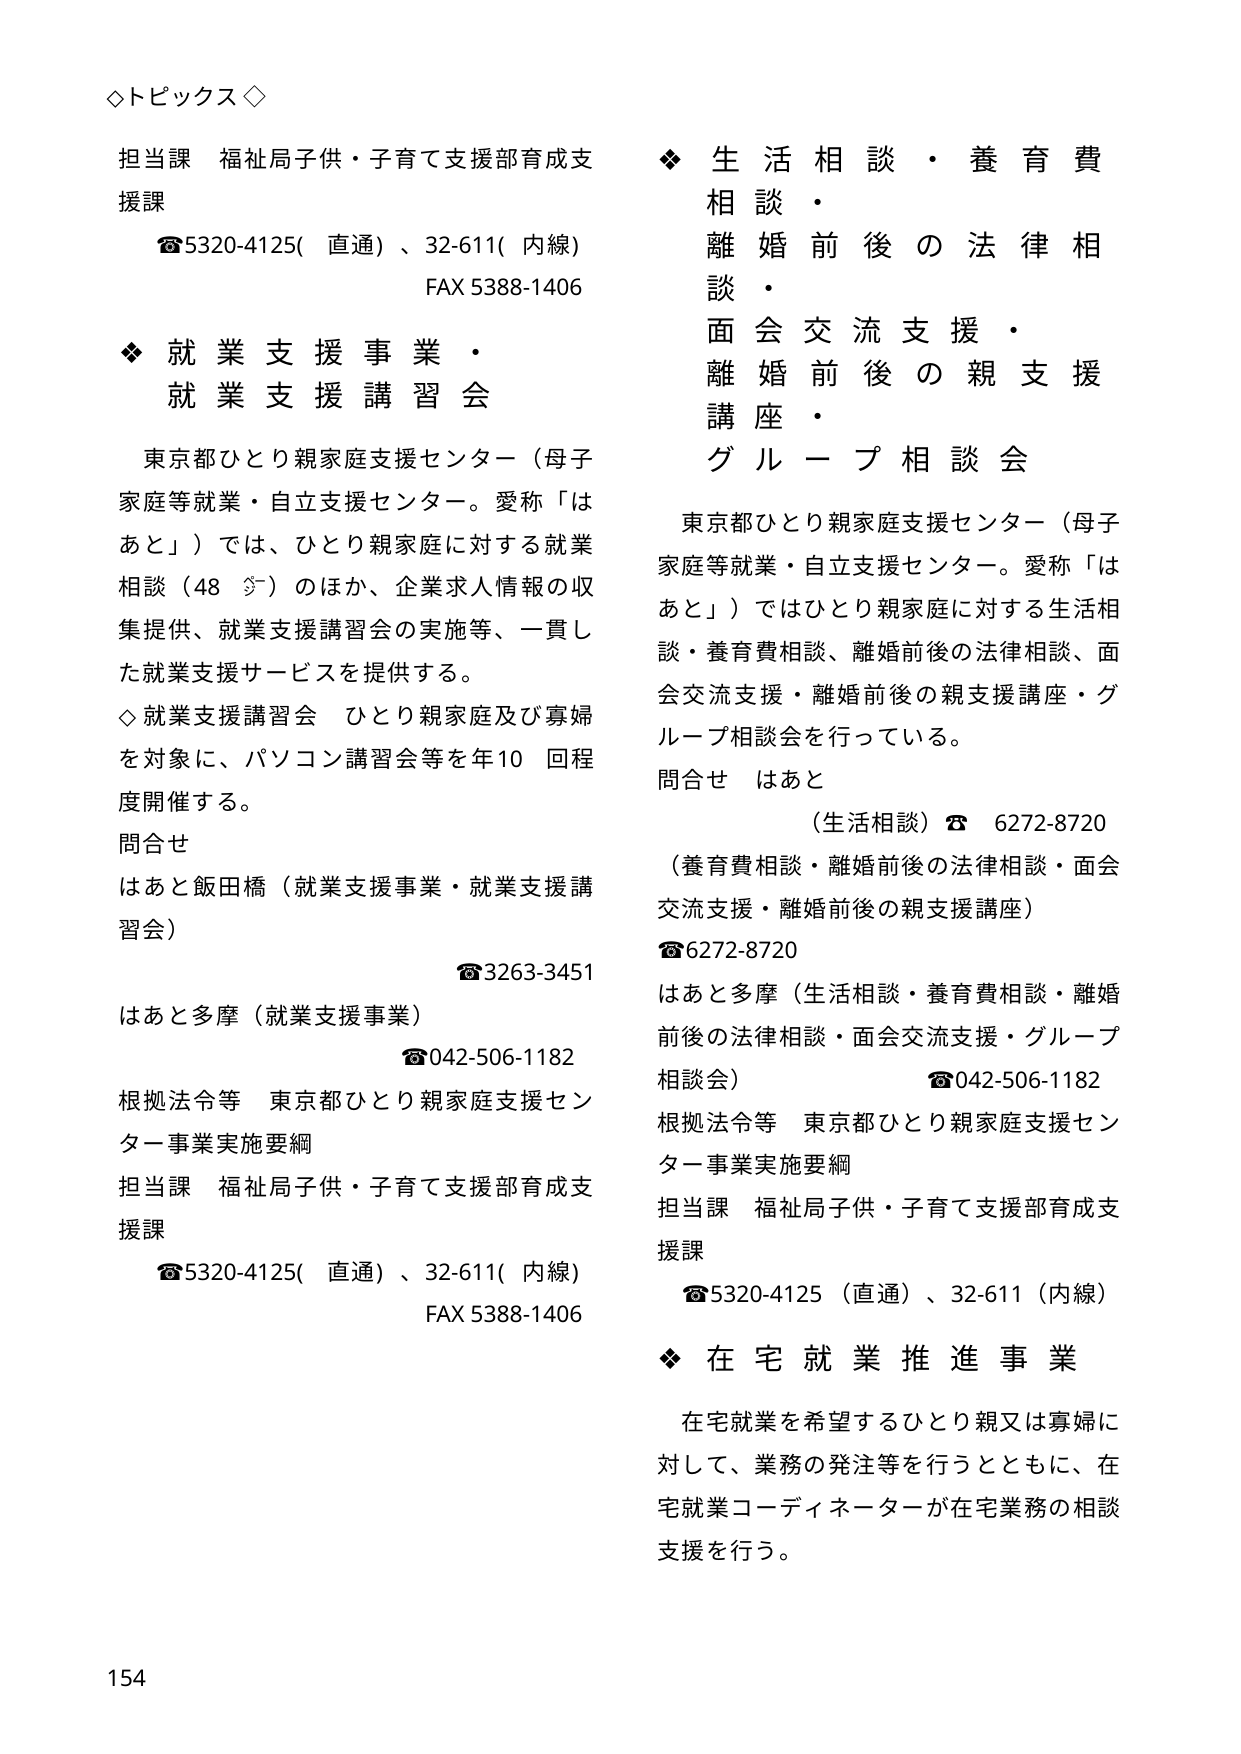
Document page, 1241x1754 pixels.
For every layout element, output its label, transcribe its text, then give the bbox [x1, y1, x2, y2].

text （生活相談）☎6272-8720 [644, 800, 1122, 843]
text ☎3263-3451 [118, 950, 596, 993]
text 在宅就業を希望するひとり親又は寡婦に対して、業務の発注等を行うとともに、在宅就業コーディネーターが在宅業務の相談支援を行う。 [644, 1399, 1122, 1571]
text 担当課 福祉局子供・子育て支援部育成支援課 [118, 137, 596, 222]
text はあと多摩（生活相談・養育費相談・離婚前後の法律相談・面会交流支援・グループ相談会） ☎042-506-1182 [644, 971, 1122, 1100]
text 根拠法令等 東京都ひとり親家庭支援センター事業実施要綱 [118, 1078, 596, 1164]
text 東京都ひとり親家庭支援センター（母子家庭等就業・自立支援センター。愛称「はあと」）ではひとり親家庭に対する生活相談・養育費相談、離婚前後の法律相談、面会交流支援・離婚前後の親支援講座・グループ相談会を行っている。 [644, 500, 1122, 757]
text はあと多摩（就業支援事業） [118, 993, 596, 1036]
text はあと飯田橋（就業支援事業・就業支援講習会） [118, 864, 596, 950]
text 問合せ [118, 821, 596, 864]
text ❖ 就業支援事業・ 就業支援講習会 [118, 329, 596, 415]
text ☎5320-4125(直通)、32-611(内線) [118, 1249, 596, 1292]
text FAX 5388-1406 [118, 1292, 596, 1335]
text （養育費相談・離婚前後の法律相談・面会交流支援・離婚前後の親支援講座） ☎6272-8720 [644, 843, 1122, 971]
text FAX 5388-1406 [118, 265, 596, 308]
text 担当課 福祉局子供・子育て支援部育成支援課 [118, 1164, 596, 1249]
text 担当課 福祉局子供・子育て支援部育成支援課 [644, 1185, 1122, 1271]
text 根拠法令等 東京都ひとり親家庭支援センター事業実施要綱 [644, 1100, 1122, 1185]
text ❖ 生活相談・養育費相談・ 離婚前後の法律相談・ 面会交流支援・ 離婚前後の親支援講座・ グループ相談会 [644, 137, 1122, 479]
text 東京都ひとり親家庭支援センター（母子家庭等就業・自立支援センター。愛称「はあと」）では、ひとり親家庭に対する就業相談（48㌻）のほか、企業求人情報の収集提供、就業支援講習会の実施等、一貫した就業支援サービスを提供する。 [118, 436, 596, 693]
text ◇就業支援講習会 ひとり親家庭及び寡婦を対象に、パソコン講習会等を年10回程度開催する。 [118, 693, 596, 821]
text ❖ 在宅就業推進事業 [644, 1335, 1122, 1378]
text ☎5320-4125(直通)、32-611(内線) [118, 222, 596, 265]
text 問合せ はあと [644, 757, 1122, 800]
text ☎5320-4125（直通）、32-611（内線） [644, 1271, 1122, 1314]
text ☎042-506-1182 [118, 1036, 596, 1078]
